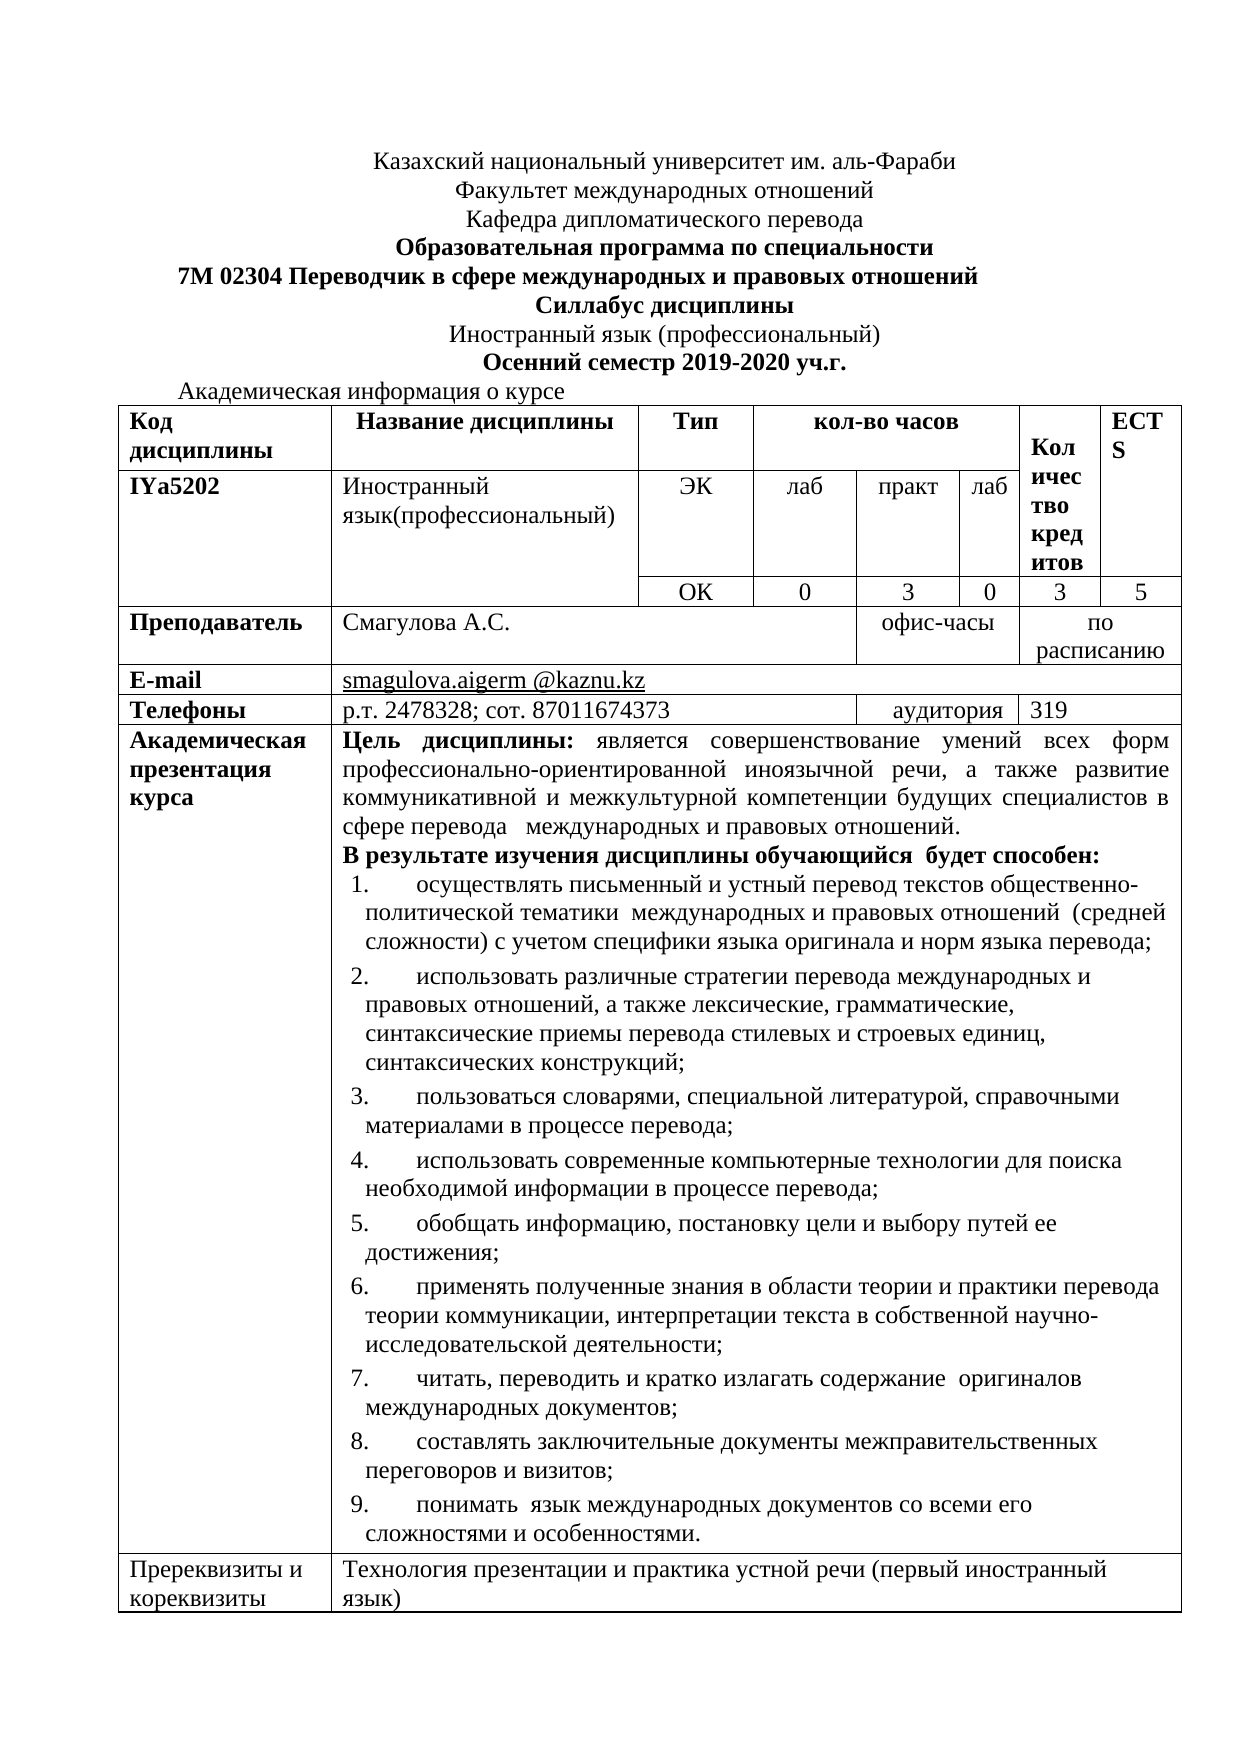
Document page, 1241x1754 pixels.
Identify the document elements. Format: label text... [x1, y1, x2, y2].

table_cell ЭК [639, 471, 753, 576]
table_cell практ [857, 471, 959, 576]
table_cell ОК [639, 577, 753, 606]
table_cell р.т. 2478328; сот. 87011674373 [332, 695, 856, 724]
table_cell IYa5202 [119, 471, 331, 606]
table_cell по расписанию [1020, 607, 1181, 664]
table_header Название дисциплины [332, 406, 638, 470]
table_cell E-mail [119, 665, 331, 694]
table_cell офис-часы [857, 607, 1019, 664]
text 7М 02304 Переводчик в сфере международных и правовых отношений [177, 261, 1152, 290]
table_header ECTS [1101, 406, 1181, 576]
table_cell smagulova.aigerm @kaznu.kz [332, 665, 1181, 694]
table_cell лаб [960, 471, 1019, 576]
table_cell Цель дисциплины: является совершенствование умений всех форм профессионально-ориентированной иноязычной речи, а также развитие коммуникативной и межкультурной компетенции будущих специалистов в сфере перевода международных и правовых отношений. В результате изучения дисциплины обучающийся будет способен: осуществлять письменный и устный перевод текстов общественно-политической тематики международных и правовых отношений (средней сложности) с учетом специфики языка оригинала и норм языка перевода; использовать различные стратегии перевода международных и правовых отношений, а также лексические, грамматические, синтаксические приемы перевода стилевых и строевых единиц, синтаксических конструкций; пользоваться словарями, специальной литературой, справочными материалами в процессе перевода; использовать современные компьютерные технологии для поиска необходимой информации в процессе перевода; обобщать информацию, постановку цели и выбору путей ее достижения; применять полученные знания в области теории и практики перевода теории коммуникации, интерпретации текста в собственной научно-исследовательской деятельности; читать, переводить и кратко излагать содержание оригиналов международных документов; составлять заключительные документы межправительственных переговоров и визитов; понимать язык международных документов со всеми его сложностями и особенностями. [332, 725, 1181, 1553]
table_cell Академическая презентация курса [119, 725, 331, 1553]
table_cell Пререквизиты и кореквизиты [119, 1554, 331, 1611]
text Кафедра дипломатического перевода [177, 204, 1152, 232]
table_cell Телефоны [119, 695, 331, 724]
table_cell аудитория [857, 695, 1018, 724]
table_header Тип [639, 406, 753, 470]
table_cell Смагулова А.С. [332, 607, 856, 664]
table_cell Иностранный язык(профессиональный) [332, 471, 638, 606]
table_cell лаб [754, 471, 856, 576]
table_cell Технология презентации и практика устной речи (первый иностранный язык) [332, 1554, 1181, 1611]
table_cell 319 [1019, 695, 1181, 724]
text Факультет международных отношений [177, 175, 1152, 204]
text Иностранный язык (профессиональный) [177, 319, 1152, 347]
table_header кол-во часов [754, 406, 1019, 470]
table_cell 0 [754, 577, 856, 606]
table_header Код дисциплины [119, 406, 331, 470]
text Осенний семестр 2019-2020 уч.г. [177, 347, 1152, 376]
text Силлабус дисциплины [177, 290, 1152, 319]
table_cell Преподаватель [119, 607, 331, 664]
table_cell 3 [1020, 577, 1100, 606]
table_cell 5 [1101, 577, 1181, 606]
table_cell 0 [960, 577, 1019, 606]
text Казахский национальный университет им. аль-Фараби [177, 146, 1152, 175]
table_header Количество кредитов [1020, 406, 1100, 576]
text Академическая информация о курсе [177, 376, 1152, 405]
text Образовательная программа по специальности [177, 232, 1152, 261]
table_cell 3 [857, 577, 959, 606]
